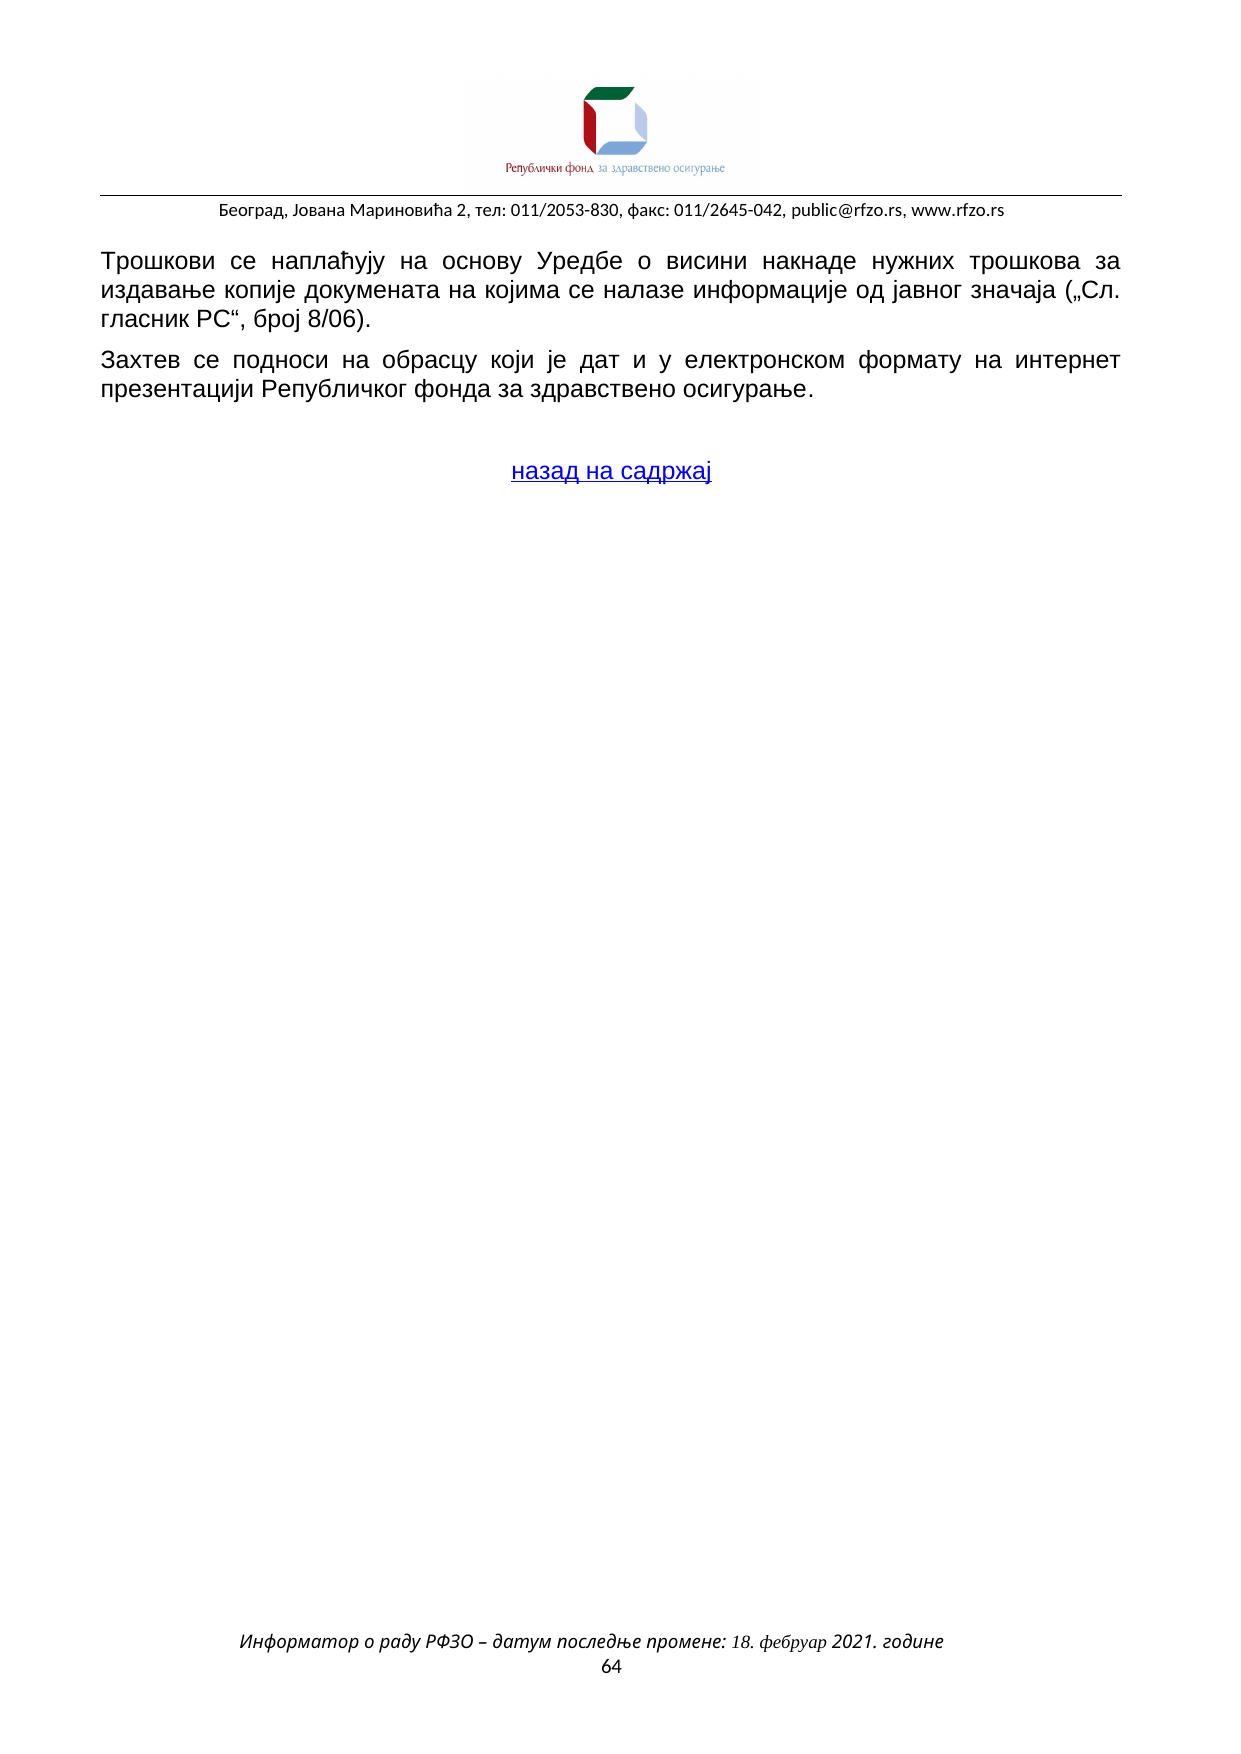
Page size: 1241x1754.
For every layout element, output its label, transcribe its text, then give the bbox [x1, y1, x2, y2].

picture [462, 75, 760, 195]
text назад на садржај [100, 456, 1122, 485]
text Захтев се подноси на обрасцу који је дат и у електронском формату на интернет презентацији Републичког фонда за здравствено осигурање. [100, 345, 1122, 402]
text Трошкови се наплаћују на основу Уредбе о висини накнаде нужних трошкова за издавање копије докумената на којима се налазе информације од јавног значаја („Сл. гласник РС“, број 8/06). [100, 246, 1122, 332]
